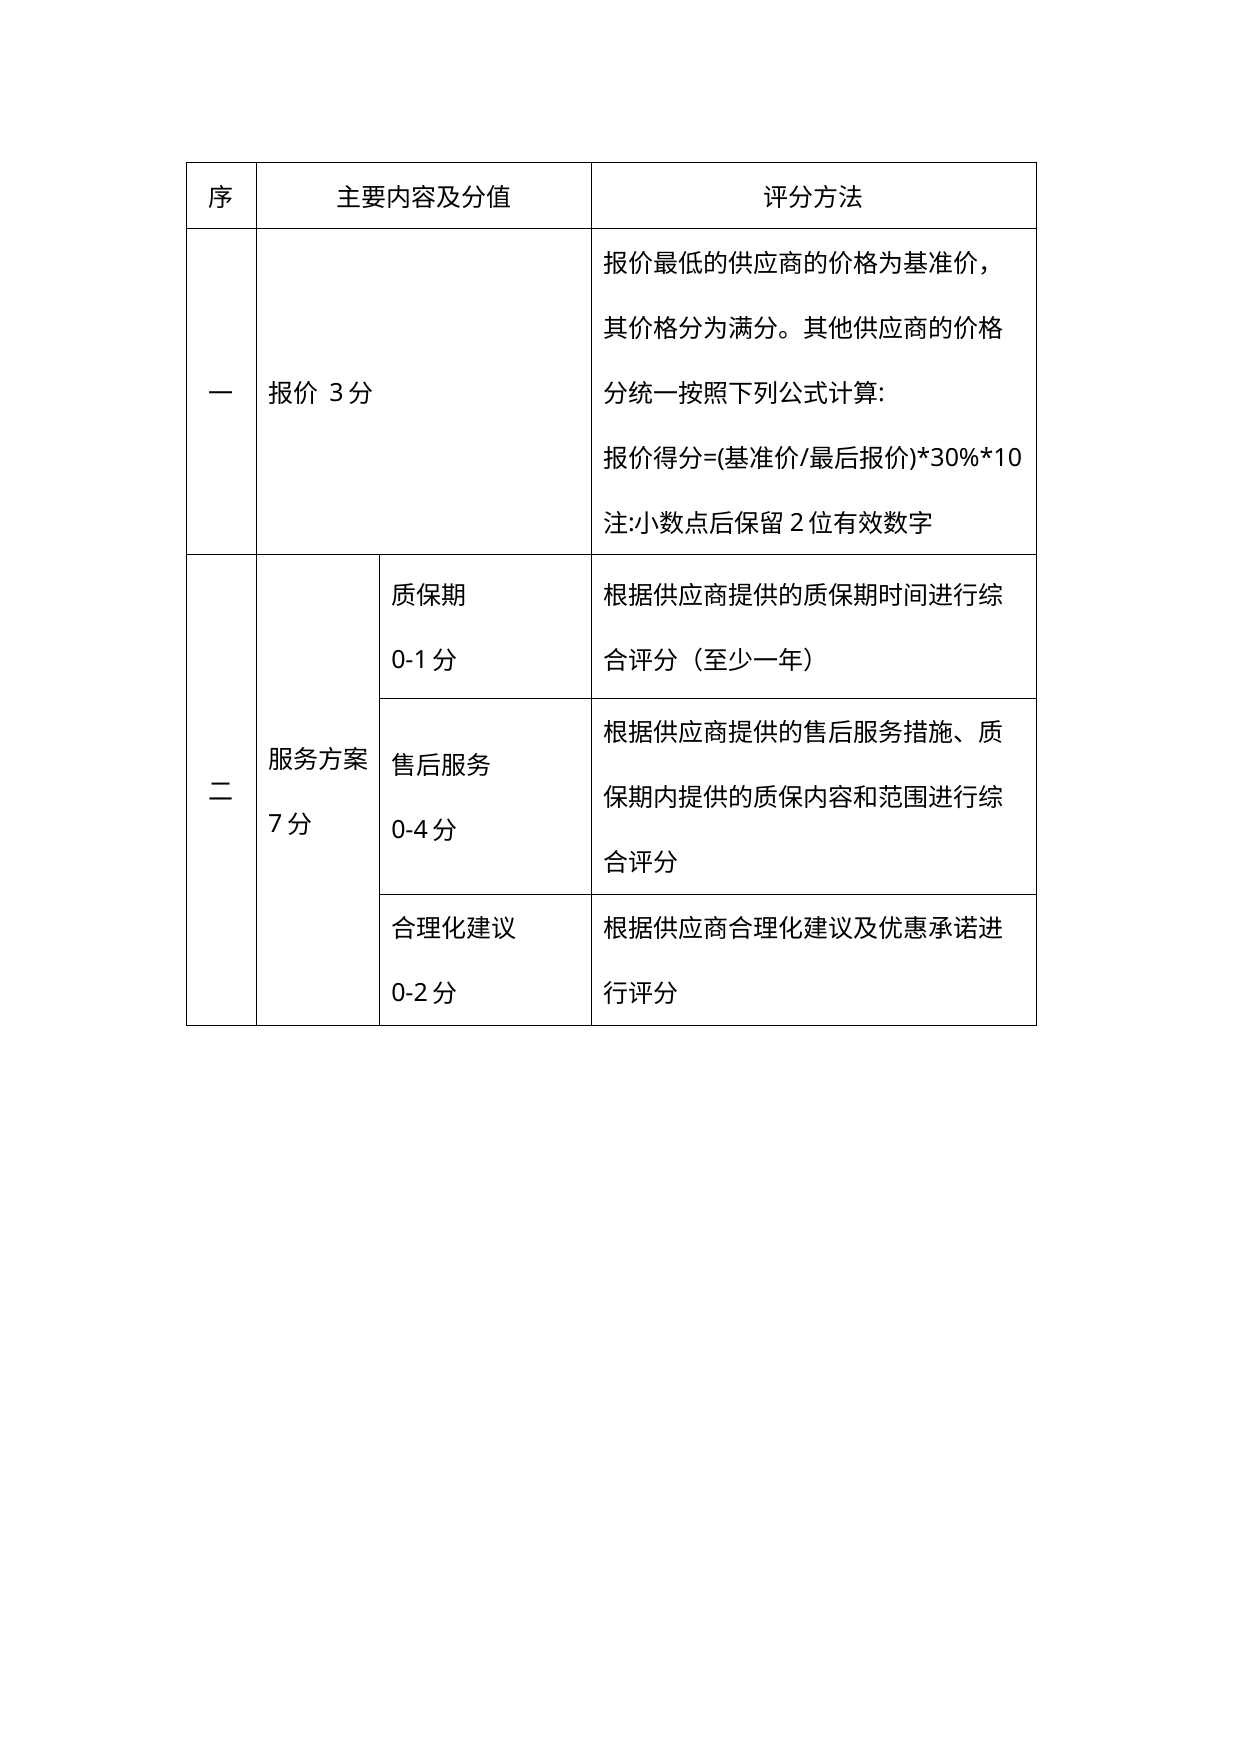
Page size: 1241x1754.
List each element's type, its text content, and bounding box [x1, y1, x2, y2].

table_cell 根据供应商提供的质保期时间进行综合评分（至少一年） [592, 555, 1036, 697]
table_cell 序 [187, 163, 256, 228]
table_cell 服务方案 7分 [257, 555, 379, 1024]
table_cell 合理化建议 0-2分 [380, 895, 591, 1024]
table_cell 二 [187, 555, 256, 1024]
table_cell 报价最低的供应商的价格为基准价，其价格分为满分。其他供应商的价格分统一按照下列公式计算: 报价得分=(基准价/最后报价)*30%*10 注:小数点后保留2位有效数字 [592, 229, 1036, 554]
table_cell 根据供应商提供的售后服务措施、质保期内提供的质保内容和范围进行综合评分 [592, 699, 1036, 893]
table_cell 主要内容及分值 [257, 163, 591, 228]
table_cell 报价 3分 [257, 229, 591, 554]
table_cell 一 [187, 229, 256, 554]
table_cell 质保期 0-1分 [380, 555, 591, 697]
table_cell 售后服务 0-4分 [380, 699, 591, 893]
table_cell 根据供应商合理化建议及优惠承诺进行评分 [592, 895, 1036, 1024]
table_cell 评分方法 [592, 163, 1036, 228]
